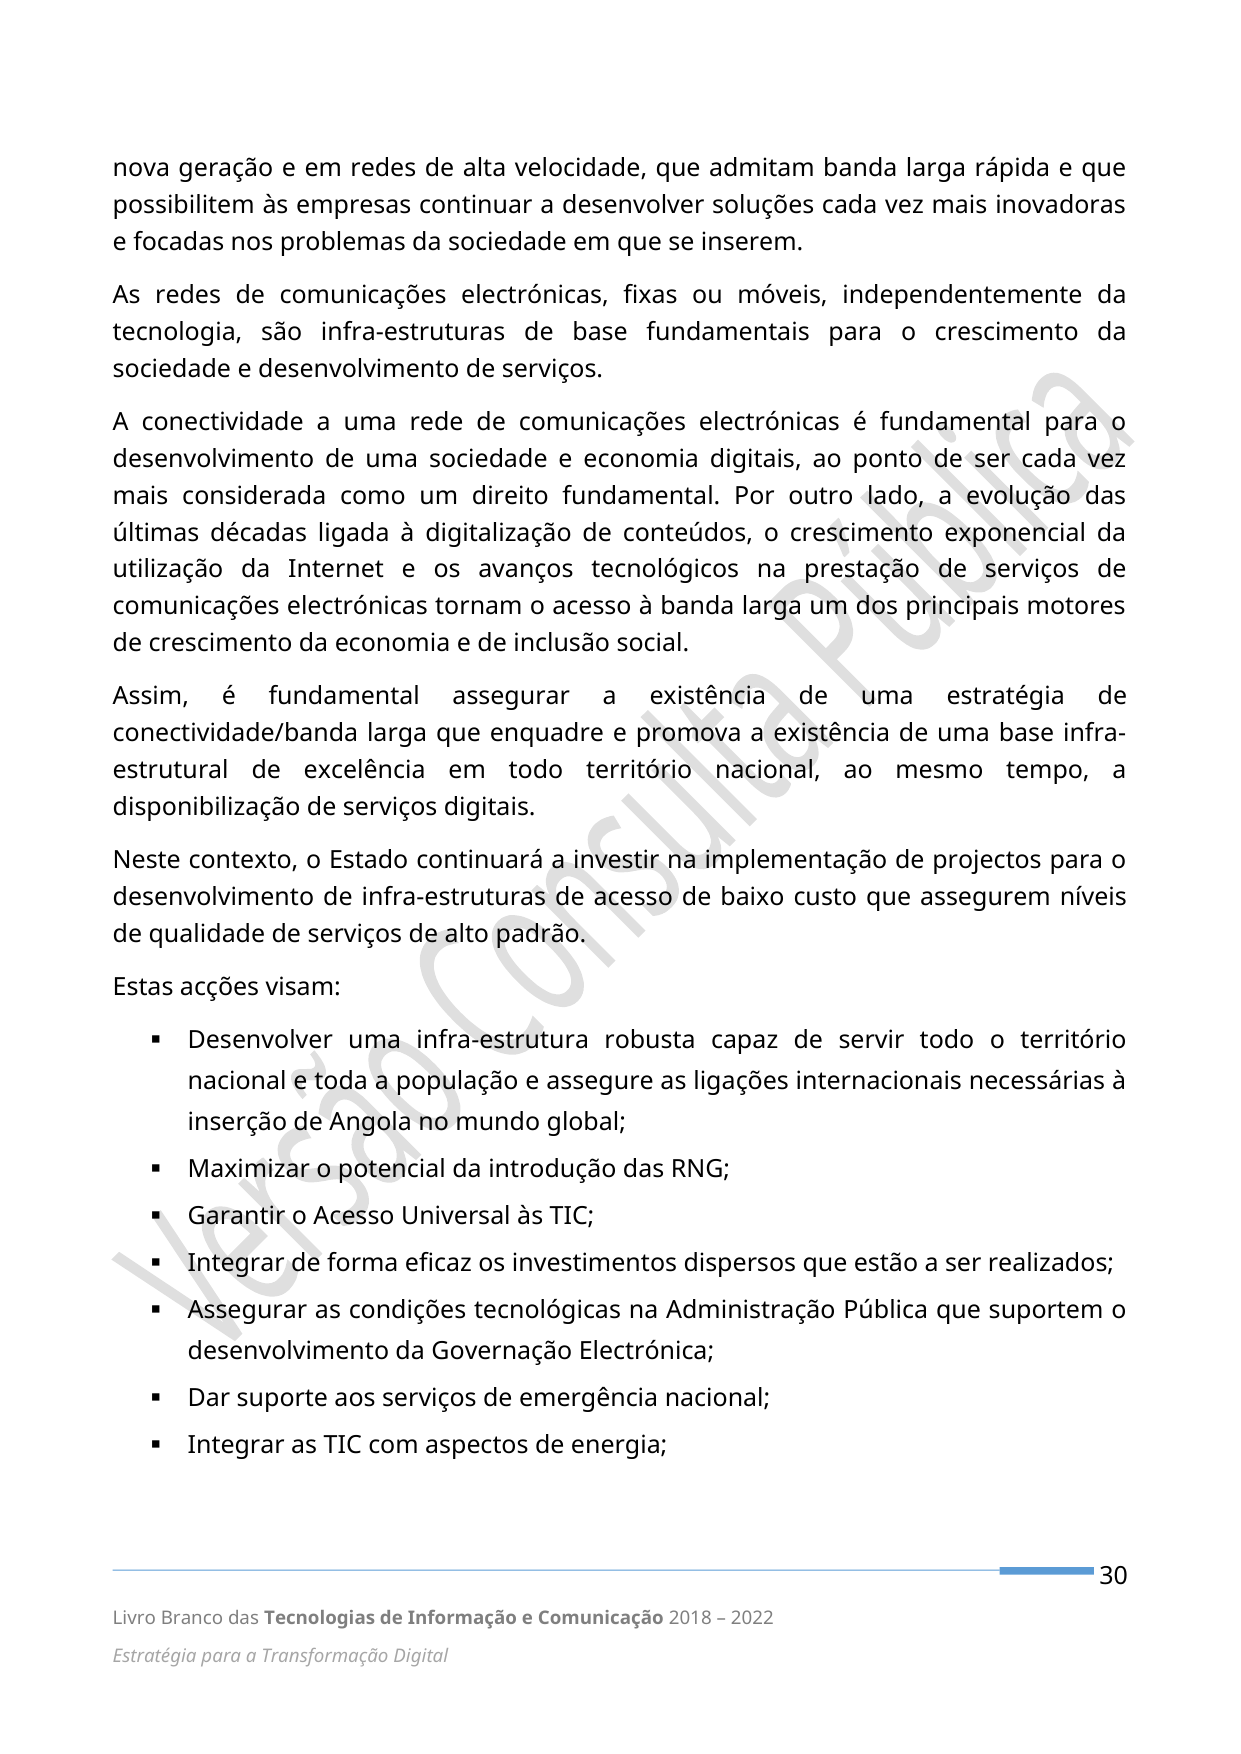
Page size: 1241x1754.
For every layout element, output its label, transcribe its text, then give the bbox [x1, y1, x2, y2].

list Desenvolver uma infra-estrutura robusta capaz de servir todo o território nacional e toda a população e assegure as ligações internacionais necessárias à inserção de Angola no mundo global; [150, 1022, 1128, 1138]
text Neste contexto, o Estado continuará a investir na implementação de projectos para o desenvolvimento de infra-estruturas de acesso de baixo custo que assegurem níveis de qualidade de serviços de alto padrão. [112, 842, 1128, 949]
text A conectividade a uma rede de comunicações electrónicas é fundamental para o desenvolvimento de uma sociedade e economia digitais, ao ponto de ser cada vez mais considerada como um direito fundamental. Por outro lado, a evolução das últimas décadas ligada à digitalização de conteúdos, o crescimento exponencial da utilização da Internet e os avanços tecnológicos na prestação de serviços de comunicações electrónicas tornam o acesso à banda larga um dos principais motores de crescimento da economia e de inclusão social. [112, 404, 1128, 659]
list Integrar de forma eficaz os investimentos dispersos que estão a ser realizados; [150, 1245, 1128, 1279]
list Integrar as TIC com aspectos de energia; [150, 1427, 1128, 1461]
list Garantir o Acesso Universal às TIC; [150, 1198, 1128, 1232]
list Dar suporte aos serviços de emergência nacional; [150, 1380, 1128, 1414]
text As redes de comunicações electrónicas, fixas ou móveis, independentemente da tecnologia, são infra-estruturas de base fundamentais para o crescimento da sociedade e desenvolvimento de serviços. [112, 277, 1128, 384]
text Estas acções visam: [112, 969, 1128, 1003]
list Maximizar o potencial da introdução das RNG; [150, 1151, 1128, 1185]
text Assim, é fundamental assegurar a existência de uma estratégia de conectividade/banda larga que enquadre e promova a existência de uma base infra-estrutural de excelência em todo território nacional, ao mesmo tempo, a disponibilização de serviços digitais. [112, 678, 1128, 822]
list Assegurar as condições tecnológicas na Administração Pública que suportem o desenvolvimento da Governação Electrónica; [150, 1292, 1128, 1367]
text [112, 150, 1128, 258]
